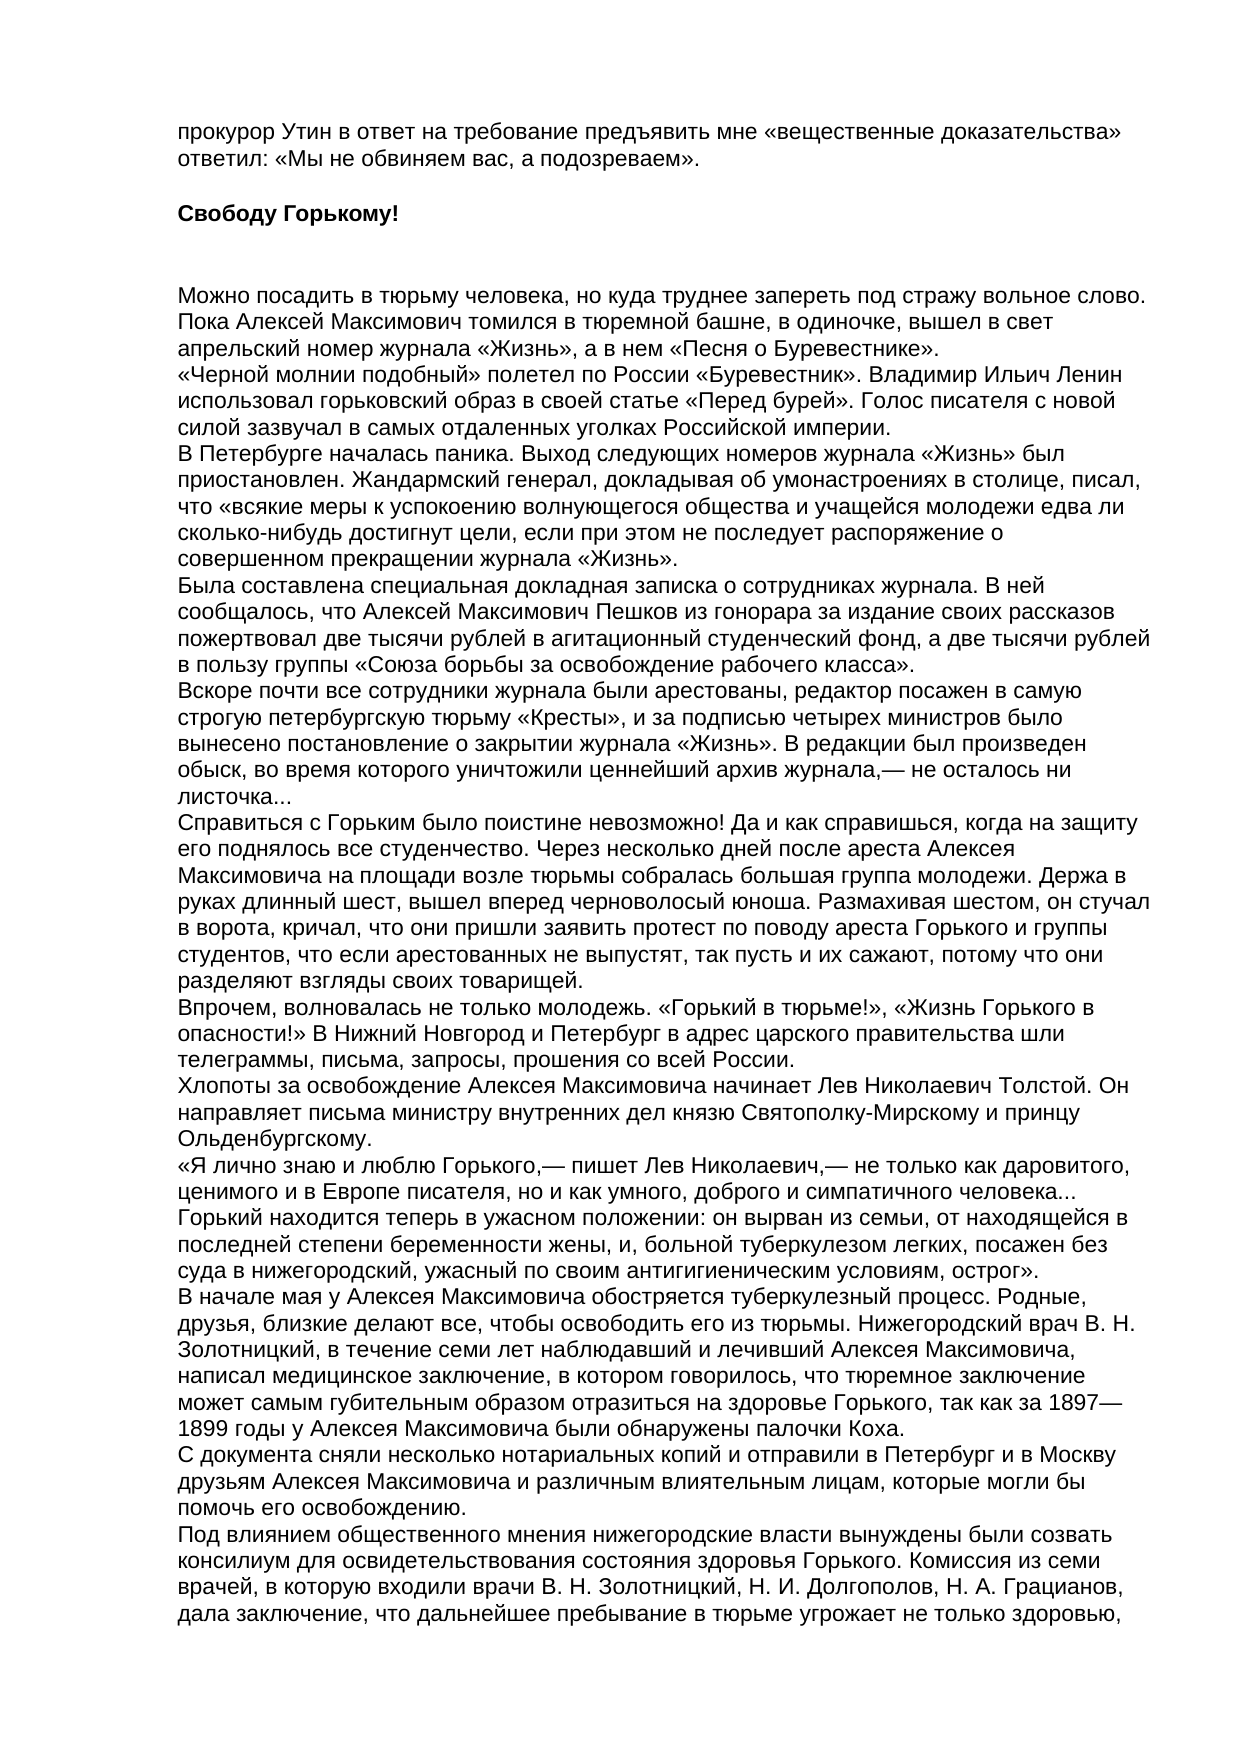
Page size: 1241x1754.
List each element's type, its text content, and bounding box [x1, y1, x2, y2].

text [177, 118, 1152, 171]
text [177, 256, 1152, 1626]
text Свободу Горькому! [177, 200, 1152, 226]
